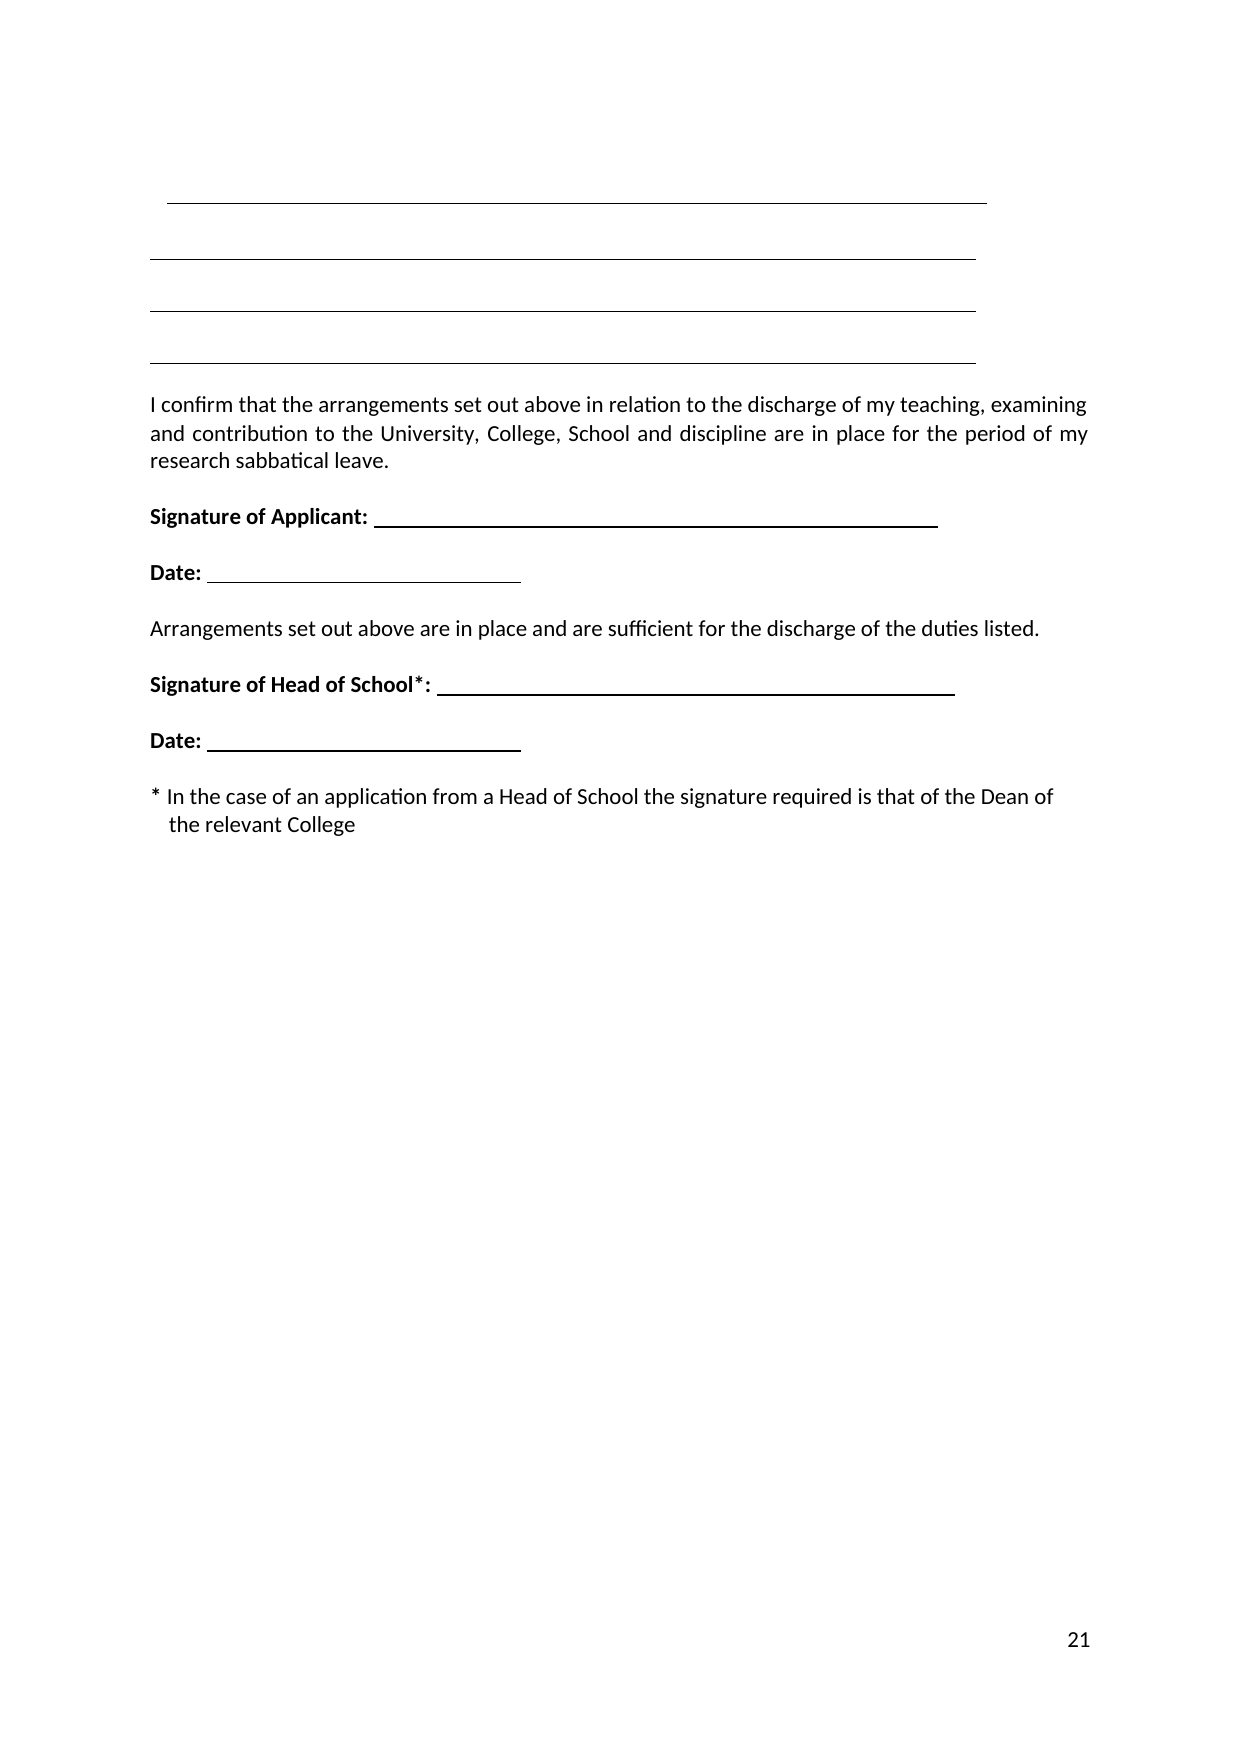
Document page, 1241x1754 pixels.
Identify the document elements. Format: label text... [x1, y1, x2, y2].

text Date: [150, 726, 1103, 754]
text I confirm that the arrangements set out above in relation to the discharge of my teaching, examining and contribution to the University, College, School and discipline are in place for the period of my research sabbatical leave. [150, 391, 1090, 475]
subtitle Signature of Head of School*: [150, 670, 1103, 698]
text Arrangements set out above are in place and are sufficient for the discharge of the duties listed. [150, 614, 1103, 642]
text Date: [150, 558, 1103, 586]
text * In the case of an application from a Head of School the signature required is that of the Dean of the relevant College [150, 782, 1057, 838]
subtitle Signature of Applicant: [150, 502, 1103, 530]
